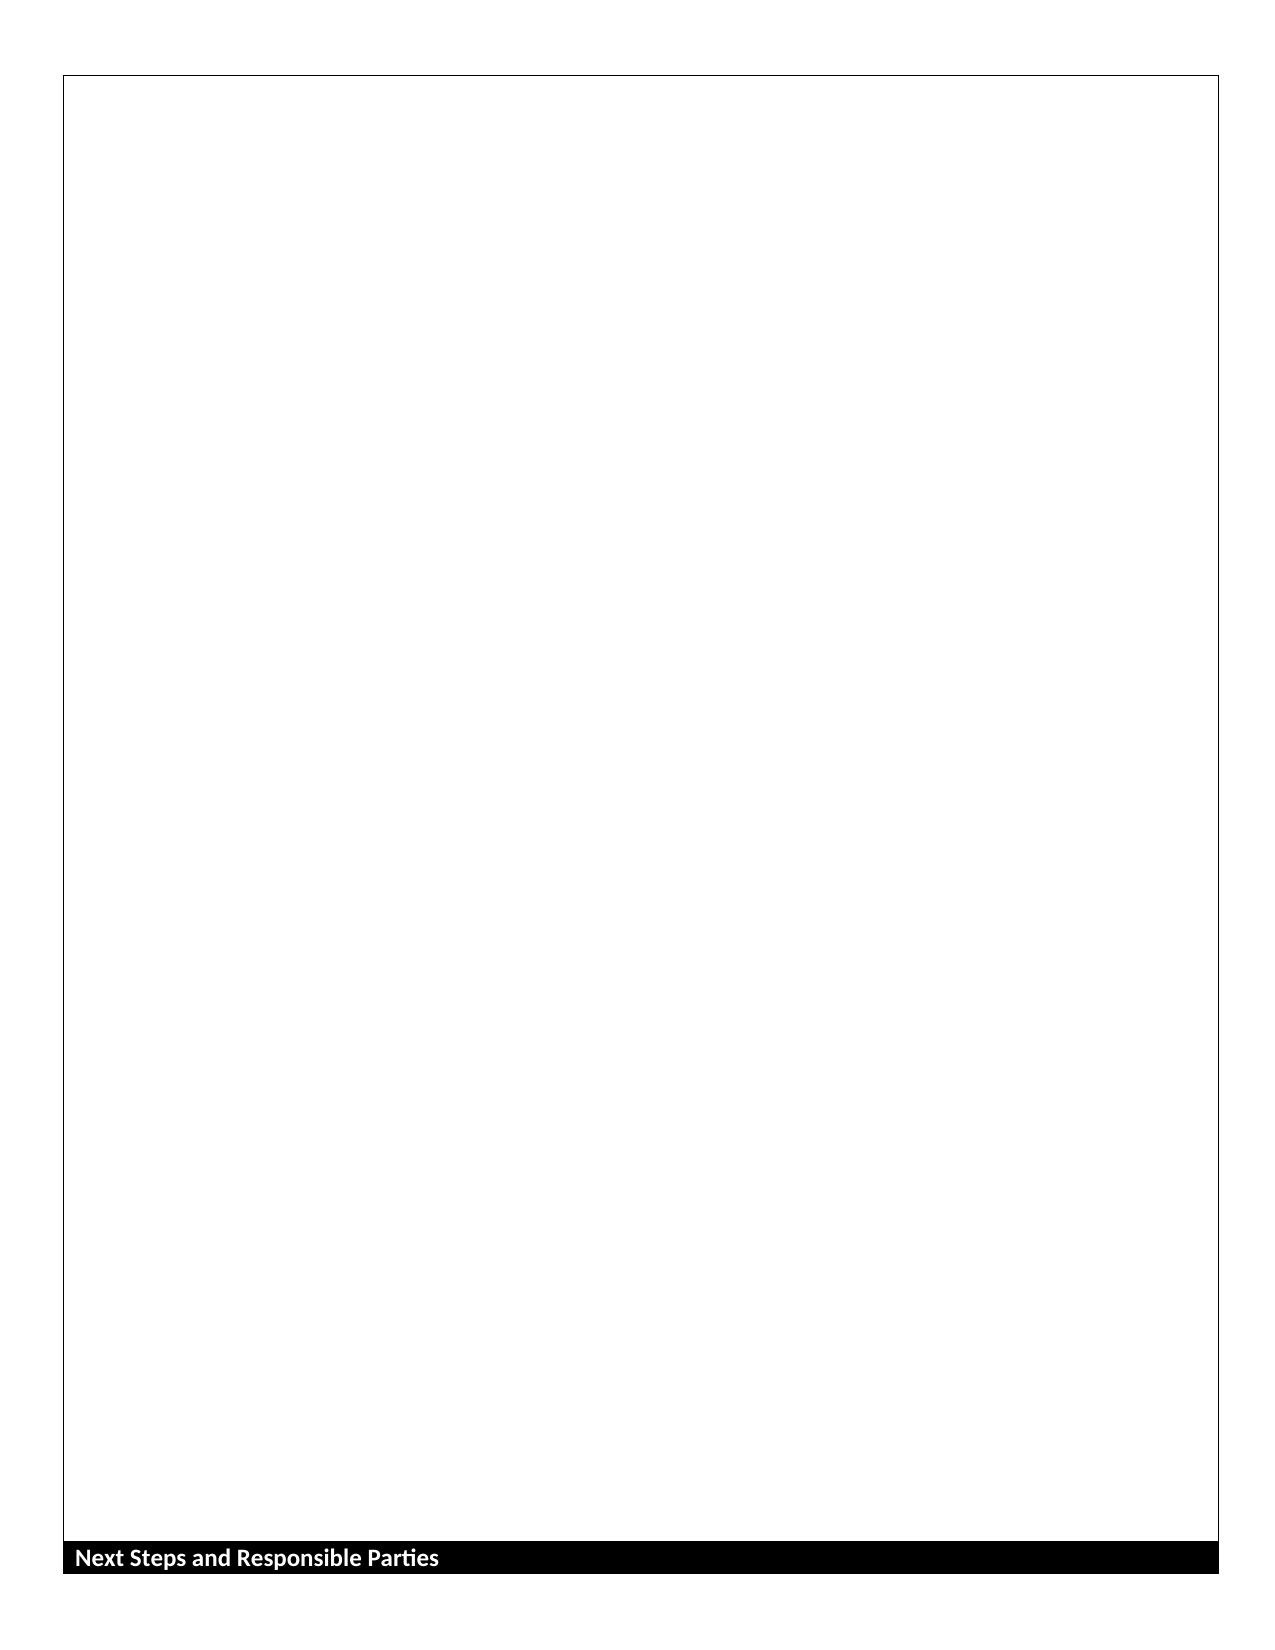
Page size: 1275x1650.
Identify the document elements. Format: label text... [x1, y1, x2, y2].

table_cell [64, 76, 1218, 1541]
table_cell Next Steps and Responsible Parties [64, 1542, 1218, 1573]
